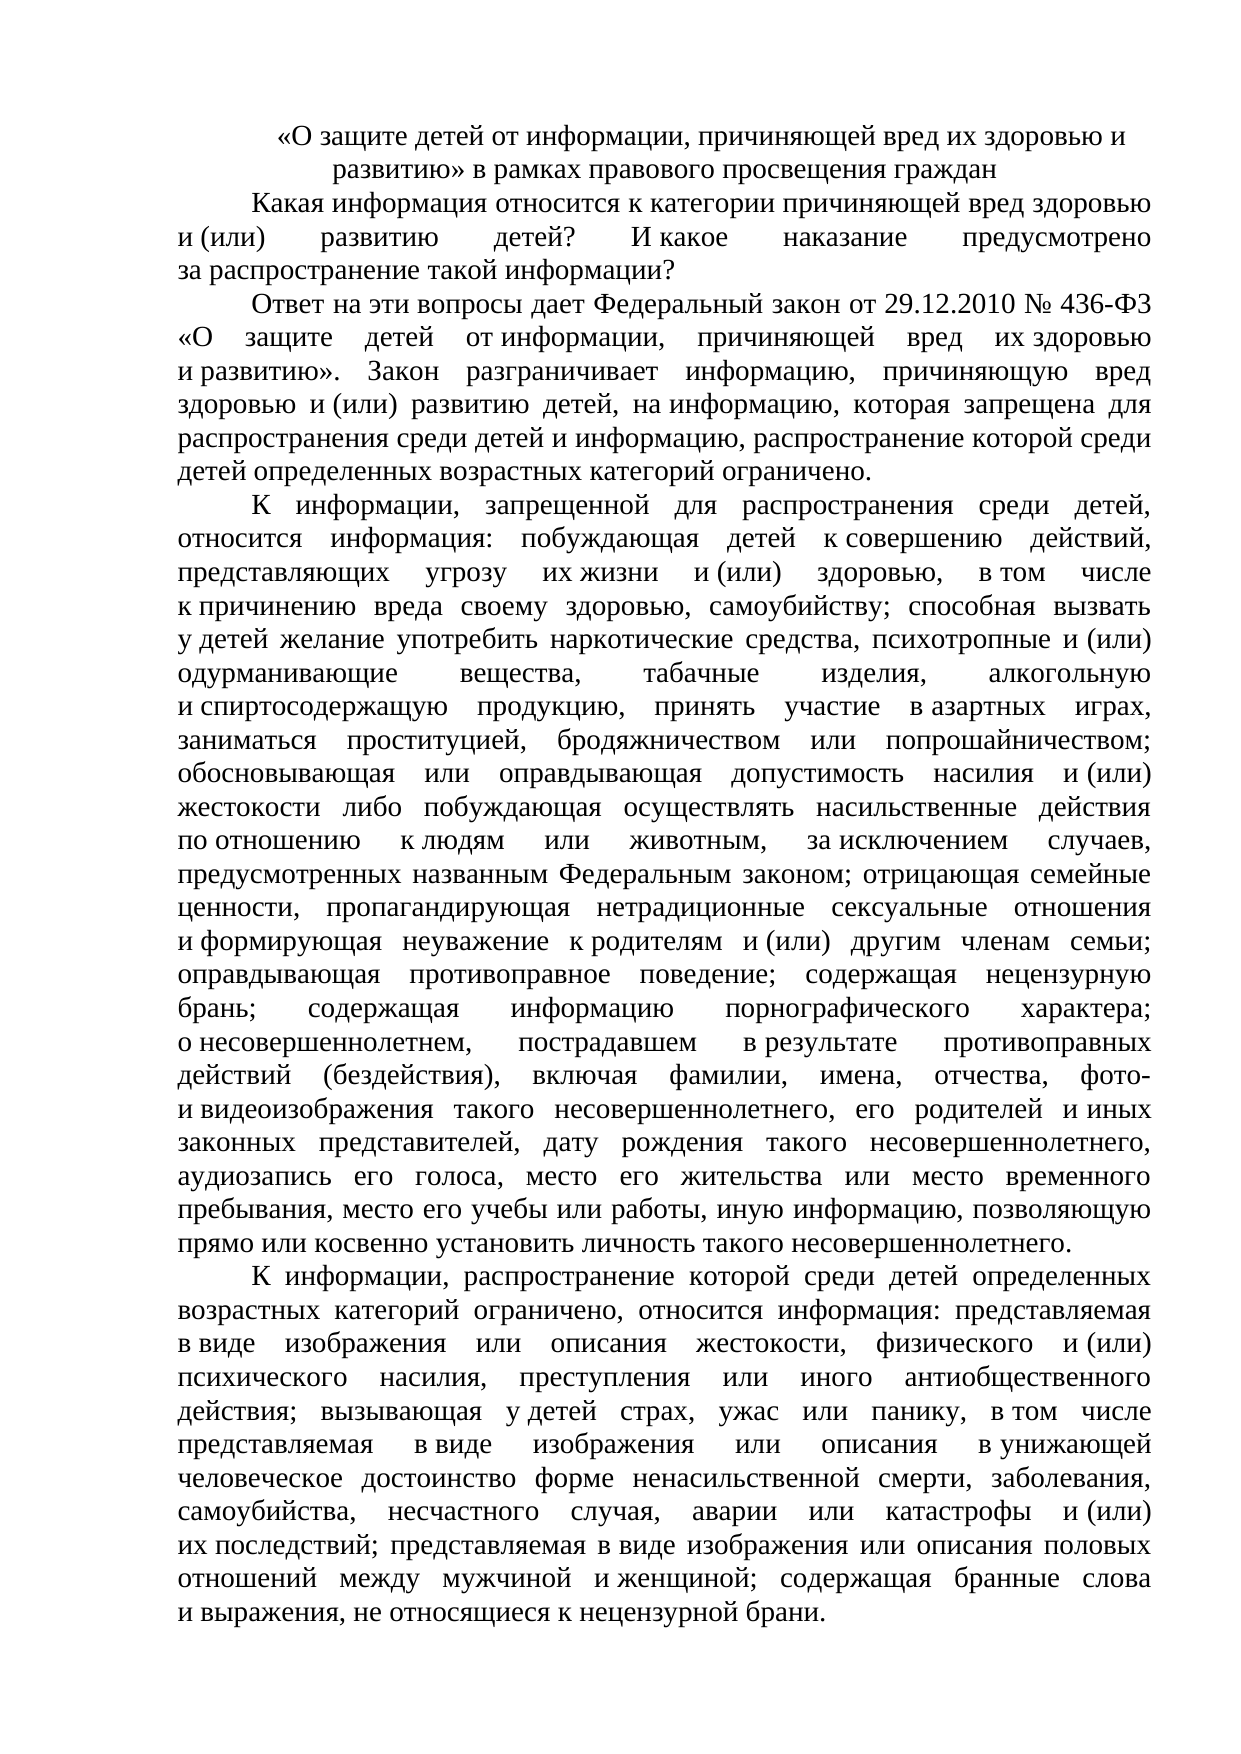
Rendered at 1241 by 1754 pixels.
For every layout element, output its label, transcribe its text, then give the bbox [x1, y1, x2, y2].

text Ответ на эти вопросы дает Федеральный закон от 29.12.2010 № 436-Ф3 «О защите детей от информации, причиняющей вред их здоровью и развитию». Закон разграничивает информацию, причиняющую вред здоровью и (или) развитию детей, на информацию, которая запрещена для распространения среди детей и информацию, распространение которой среди детей определенных возрастных категорий ограничено. [177, 286, 1152, 487]
text К информации, распространение которой среди детей определенных возрастных категорий ограничено, относится информация: представляемая в виде изображения или описания жестокости, физического и (или) психического насилия, преступления или иного антиобщественного действия; вызывающая у детей страх, ужас или панику, в том числе представляемая в виде изображения или описания в унижающей человеческое достоинство форме ненасильственной смерти, заболевания, самоубийства, несчастного случая, аварии или катастрофы и (или) их последствий; представляемая в виде изображения или описания половых отношений между мужчиной и женщиной; содержащая бранные слова и выражения, не относящиеся к нецензурной брани. [177, 1258, 1152, 1627]
text «О защите детей от информации, причиняющей вред их здоровью и развитию» в рамках правового просвещения граждан [177, 118, 1152, 185]
text К информации, запрещенной для распространения среди детей, относится информация: побуждающая детей к совершению действий, представляющих угрозу их жизни и (или) здоровью, в том числе к причинению вреда своему здоровью, самоубийству; способная вызвать у детей желание употребить наркотические средства, психотропные и (или) одурманивающие вещества, табачные изделия, алкогольную и спиртосодержащую продукцию, принять участие в азартных играх, заниматься проституцией, бродяжничеством или попрошайничеством; обосновывающая или оправдывающая допустимость насилия и (или) жестокости либо побуждающая осуществлять насильственные действия по отношению к людям или животным, за исключением случаев, предусмотренных названным Федеральным законом; отрицающая семейные ценности, пропагандирующая нетрадиционные сексуальные отношения и формирующая неуважение к родителям и (или) другим членам семьи; оправдывающая противоправное поведение; содержащая нецензурную брань; содержащая информацию порнографического характера; о несовершеннолетнем, пострадавшем в результате противоправных действий (бездействия), включая фамилии, имена, отчества, фото- и видеоизображения такого несовершеннолетнего, его родителей и иных законных представителей, дату рождения такого несовершеннолетнего, аудиозапись его голоса, место его жительства или место временного пребывания, место его учебы или работы, иную информацию, позволяющую прямо или косвенно установить личность такого несовершеннолетнего. [177, 487, 1152, 1258]
text Какая информация относится к категории причиняющей вред здоровью и (или) развитию детей? И какое наказание предусмотрено за распространение такой информации? [177, 185, 1152, 286]
